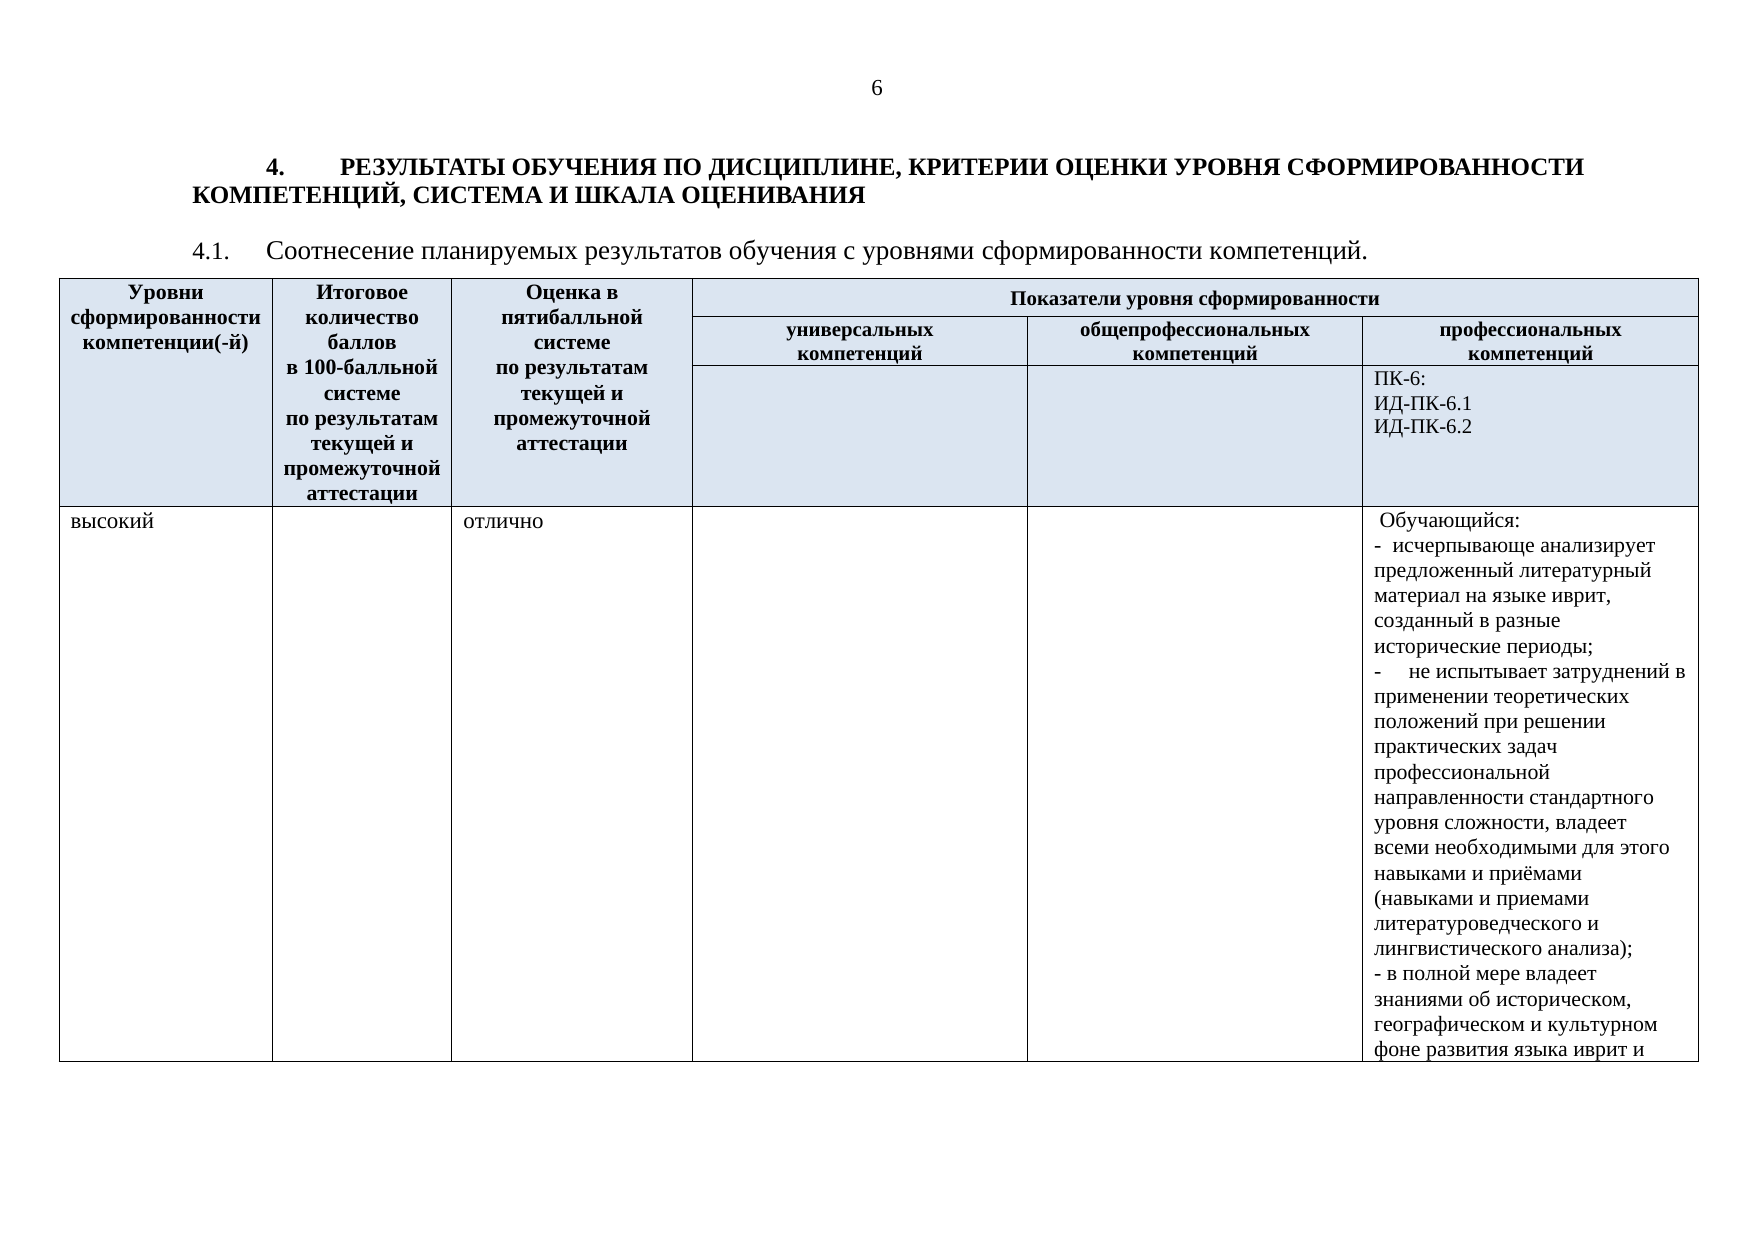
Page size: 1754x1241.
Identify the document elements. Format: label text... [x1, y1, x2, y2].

table_cell [1028, 366, 1362, 506]
subtitle РЕЗУЛЬТАТЫ ОБУЧЕНИЯ ПО ДИСЦИПЛИНЕ, КРИТЕРИИ ОЦЕНКИ УРОВНЯ СФОРМИРОВАННОСТИ КОМПЕТЕНЦИЙ, СИСТЕМА И ШКАЛА ОЦЕНИВАНИЯ [192, 152, 1636, 209]
table_cell универсальных компетенций [693, 317, 1027, 365]
table_header Уровни сформированности компетенции(-й) [60, 279, 272, 506]
table_header Оценка в пятибалльной системе по результатам текущей и промежуточной аттестации [452, 279, 692, 506]
table_header Показатели уровня сформированности [693, 279, 1698, 316]
table_cell [1028, 507, 1362, 1061]
table_cell ПК-6: ИД-ПК-6.1 ИД-ПК-6.2 [1363, 366, 1698, 506]
table_cell профессиональных компетенций [1363, 317, 1698, 365]
table_cell высокий [60, 507, 272, 1061]
subtitle Соотнесение планируемых результатов обучения с уровнями сформированности компетенций. [192, 234, 1636, 265]
table_cell [693, 507, 1027, 1061]
table_cell общепрофессиональных компетенций [1028, 317, 1362, 365]
table_cell отлично [452, 507, 692, 1061]
table_header Итоговое количество баллов в 100-балльной системе по результатам текущей и промежуточной аттестации [273, 279, 451, 506]
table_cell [1363, 507, 1698, 1061]
table_cell [693, 366, 1027, 506]
table_cell [273, 507, 451, 1061]
